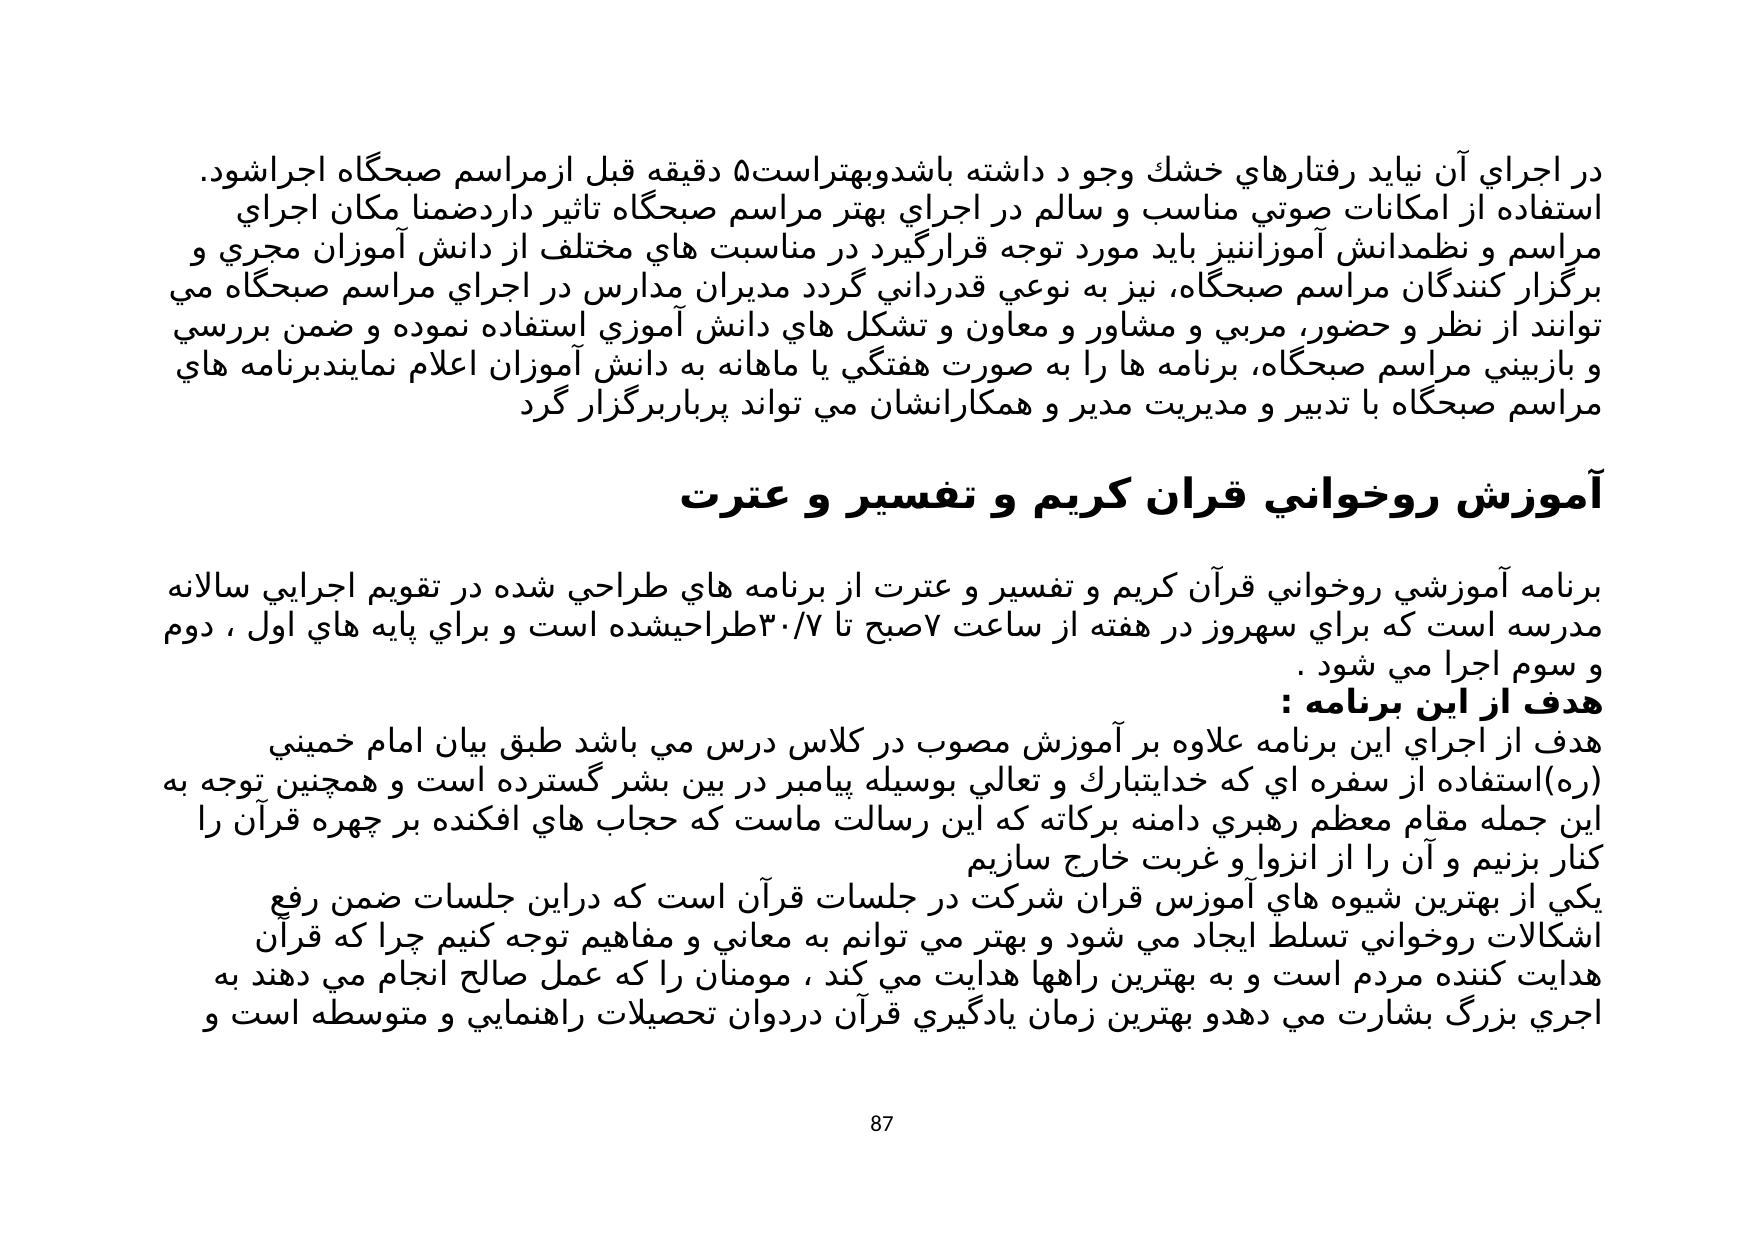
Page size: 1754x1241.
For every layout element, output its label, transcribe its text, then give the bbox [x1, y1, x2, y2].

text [159, 877, 1604, 1033]
text هدف از اجراي اين برنامه علاوه بر آموزش مصوب در كلاس درس مي باشد طبق بيان امام خميني (ره)استفاده از سفره اي كه خدايتبارك و تعالي بوسيله پيامبر در بين بشر گسترده است و همچنين توجه به اين جمله مقام معظم رهبري دامنه بركاته كه اين رسالت ماست كه حجاب هاي افكنده بر چهره قرآن را كنار بزنيم و آن را از انزوا و غربت خارج سازيم [159, 722, 1604, 877]
text هدف از اين برنامه : [159, 683, 1604, 722]
text در اجراي آن نيايد رفتارهاي خشك وجو د داشته باشدوبهتراست۵ دقيقه قبل ازمراسم صبحگاه اجراشود. استفاده از امكانات صوتي مناسب و سالم در اجراي بهتر مراسم صبحگاه تاثير داردضمنا مكان اجراي مراسم و نظمدانش آموزاننيز بايد مورد توجه قرارگيرد در مناسبت هاي مختلف از دانش آموزان مجري و برگزار كنندگان مراسم صبحگاه، نيز به نوعي قدرداني گردد مديران مدارس در اجراي مراسم صبحگاه مي توانند از نظر و حضور، مربي و مشاور و معاون و تشكل هاي دانش آموزي استفاده نموده و ضمن بررسي و بازبيني مراسم صبحگاه، برنامه ها را به صورت هفتگي يا ماهانه به دانش آموزان اعلام نمايندبرنامه هاي مراسم صبحگاه با تدبير و مديريت مدير و همكارانشان مي تواند پرباربرگزار گرد [159, 150, 1604, 422]
text آموزش روخواني قران كريم و تفسير و عترت [159, 470, 1604, 518]
text برنامه آموزشي روخواني قرآن كريم و تفسير و عترت از برنامه هاي طراحي شده در تقويم اجرايي سالانه مدرسه است كه براي سهروز در هفته از ساعت ۷صبح تا ۳۰/۷طراحيشده است و براي پايه هاي اول ، دوم و سوم اجرا مي شود . [159, 566, 1604, 683]
